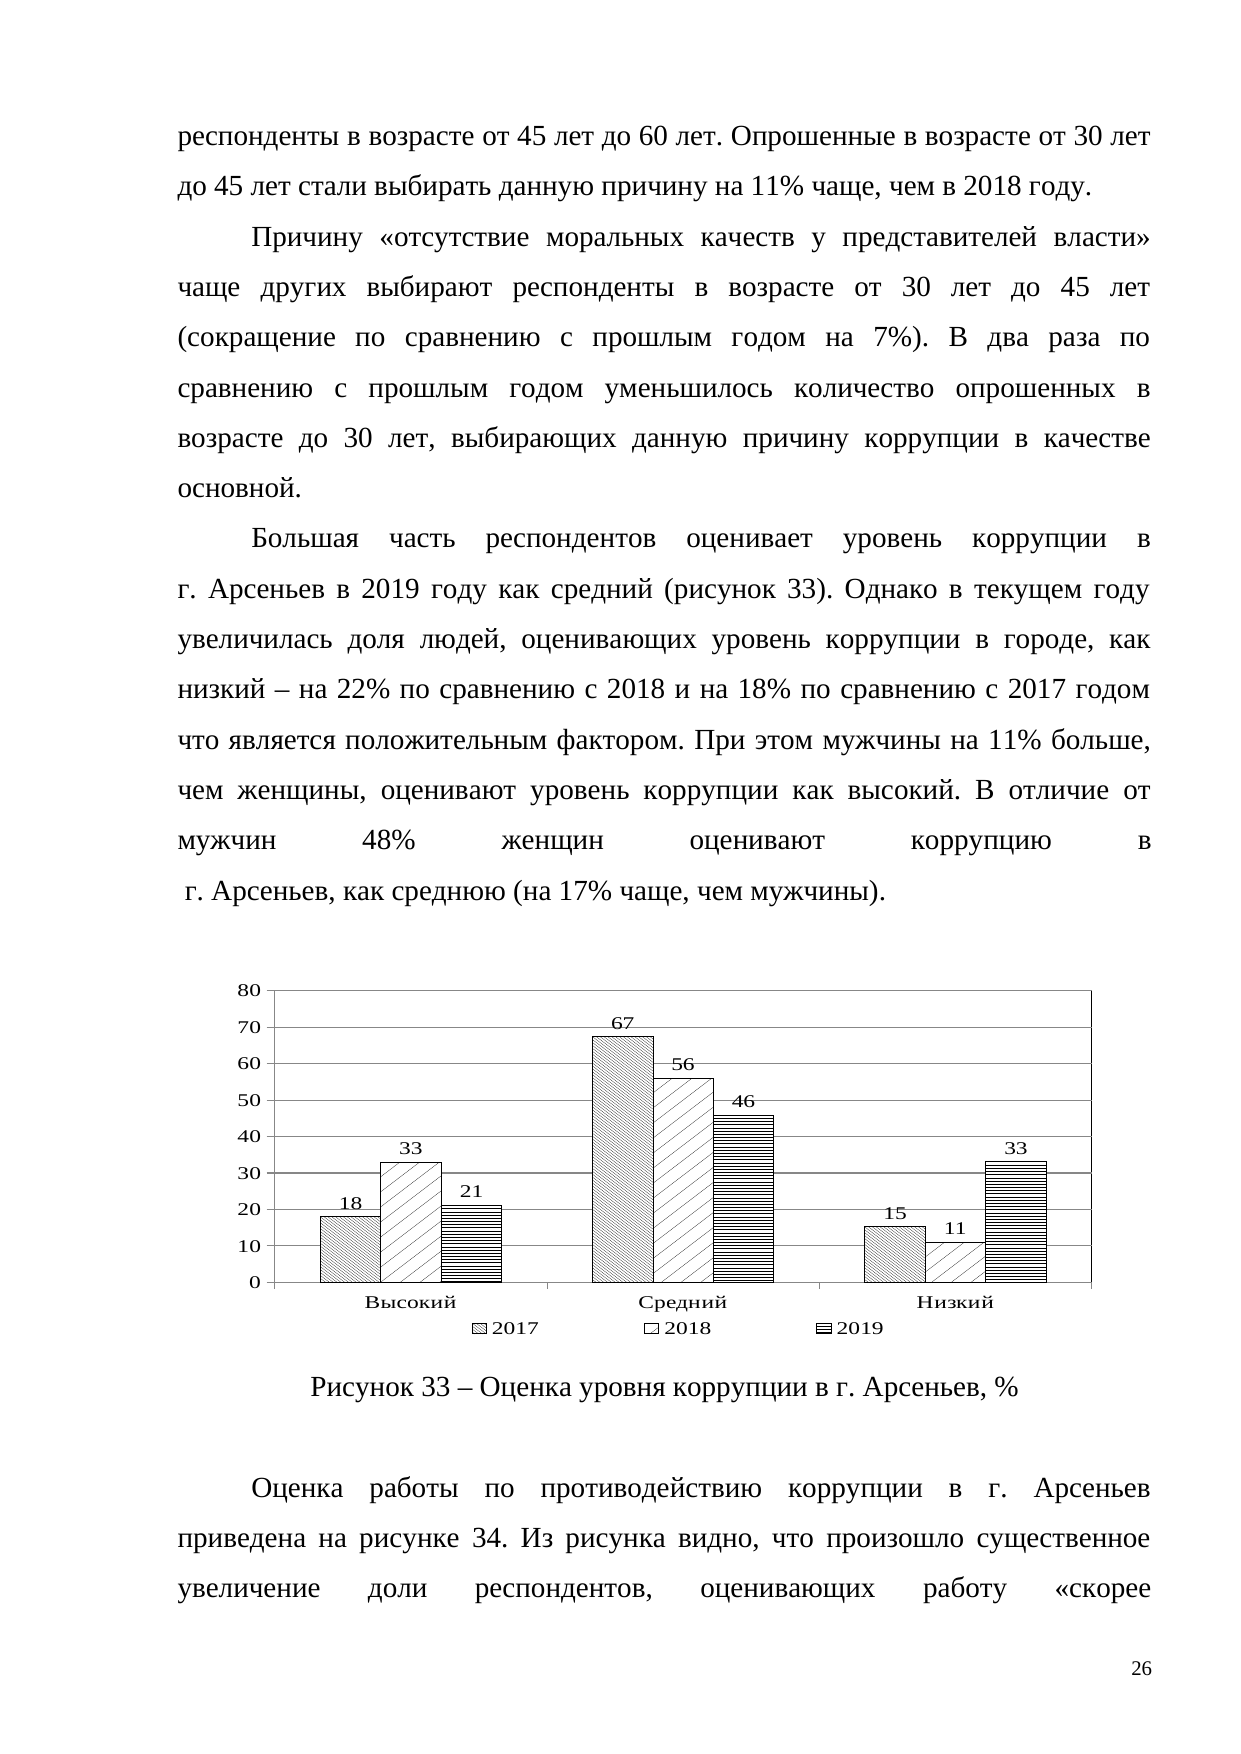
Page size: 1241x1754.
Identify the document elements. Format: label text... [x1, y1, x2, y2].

text Причину «отсутствие моральных качеств у представителей власти» чаще других выбирают респонденты в возрасте от 30 лет до 45 лет (сокращение по сравнению с прошлым годом на 7%). В два раза по сравнению с прошлым годом уменьшилось количество опрошенных в возрасте до 30 лет, выбирающих данную причину коррупции в качестве основной. [177, 219, 1152, 504]
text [177, 1470, 1152, 1604]
text Рисунок 33 – Оценка уровня коррупции в г. Арсеньев, % [177, 1369, 1152, 1403]
text Большая часть респондентов оценивает уровень коррупции в г. Арсеньев в 2019 году как средний (рисунок 33). Однако в текущем году увеличилась доля людей, оценивающих уровень коррупции в городе, как низкий – на 22% по сравнению с 2018 и на 18% по сравнению с 2017 годом что является положительным фактором. При этом мужчины на 11% больше, чем женщины, оценивают уровень коррупции как высокий. В отличие от мужчин 48% женщин оценивают коррупцию в г. Арсеньев, как среднюю (на 17% чаще, чем мужчины). [177, 521, 1152, 906]
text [177, 118, 1152, 202]
